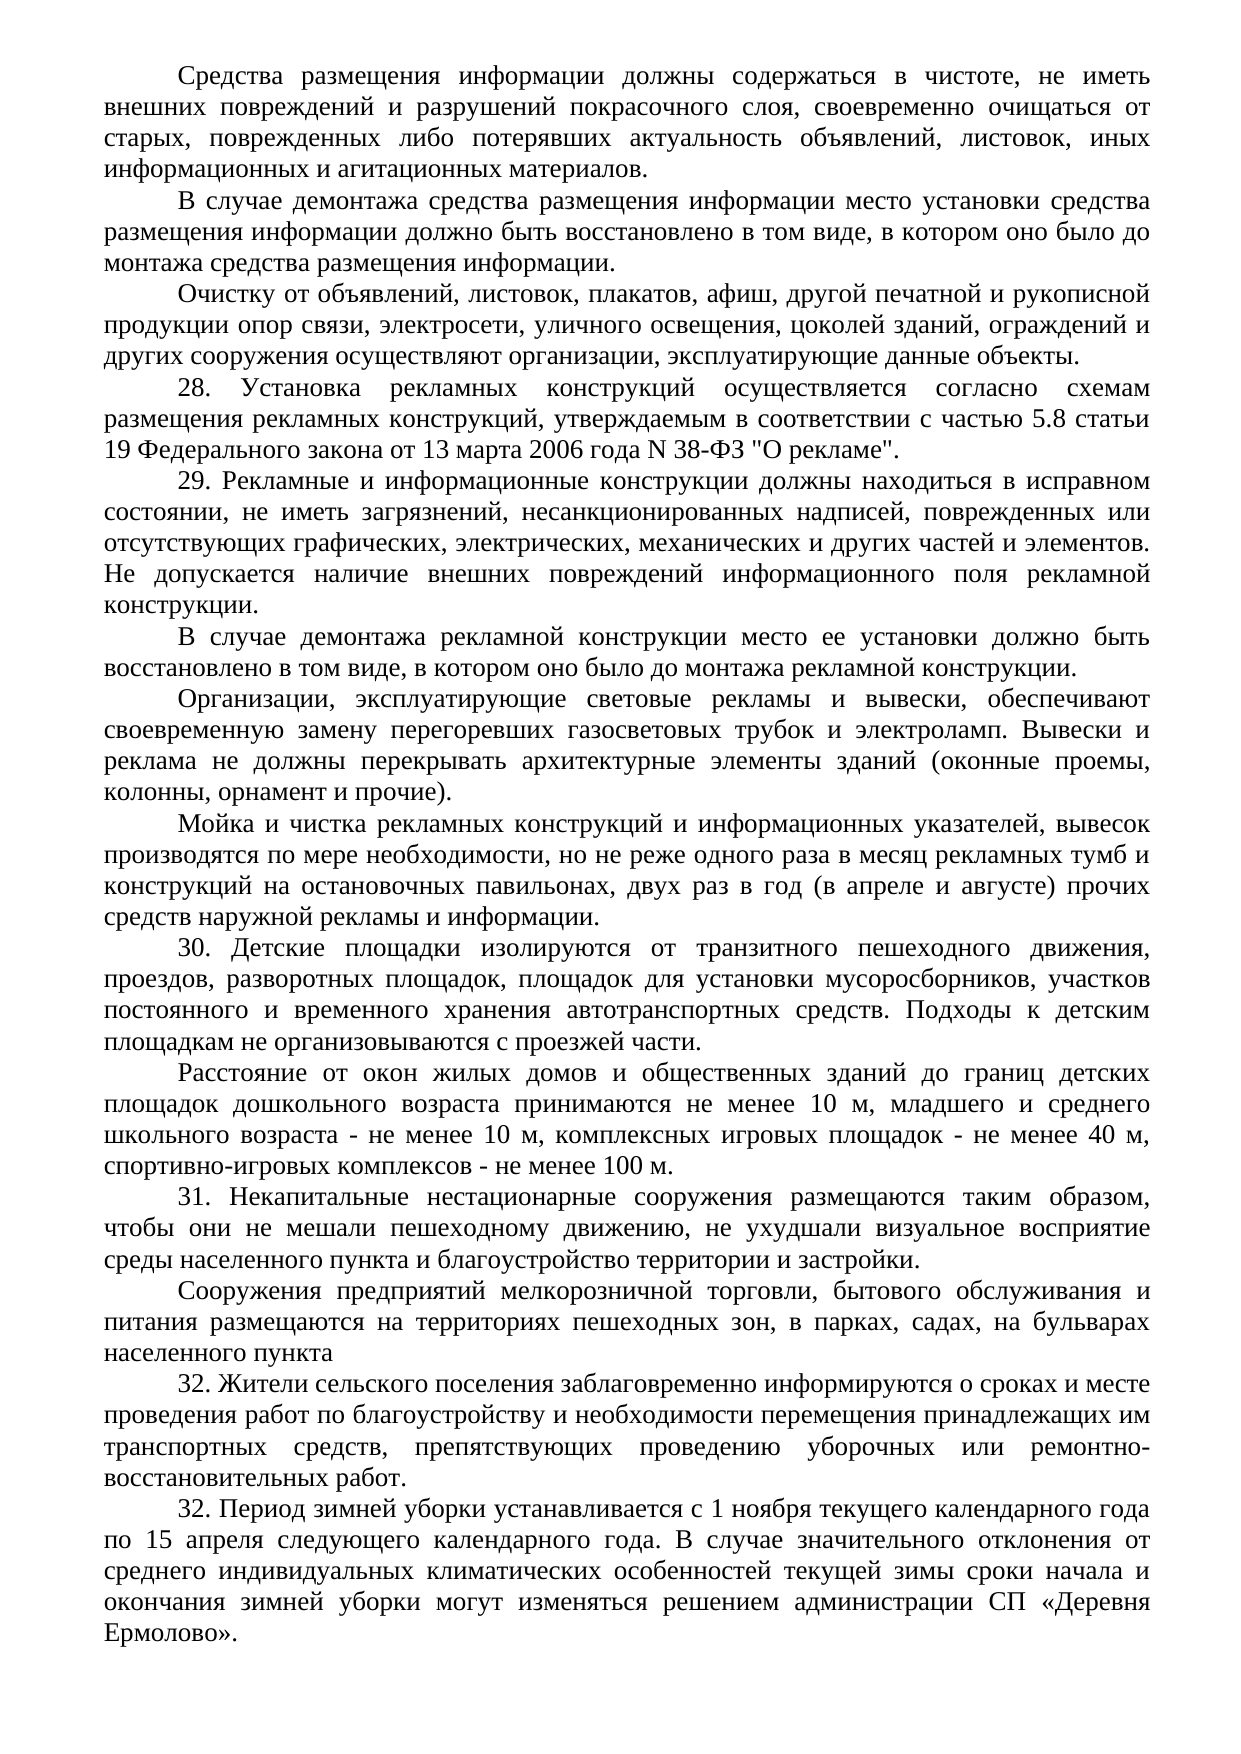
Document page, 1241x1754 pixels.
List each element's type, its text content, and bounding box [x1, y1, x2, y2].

text Сооружения предприятий мелкорозничной торговли, бытового обслуживания и питания размещаются на территориях пешеходных зон, в парках, садах, на бульварах населенного пункта [103, 1274, 1152, 1367]
text Организации, эксплуатирующие световые рекламы и вывески, обеспечивают своевременную замену перегоревших газосветовых трубок и электроламп. Вывески и реклама не должны перекрывать архитектурные элементы зданий (оконные проемы, колонны, орнамент и прочие). [103, 682, 1152, 807]
text 28. Установка рекламных конструкций осуществляется согласно схемам размещения рекламных конструкций, утверждаемым в соответствии с частью 5.8 статьи 19 Федерального закона от 13 марта 2006 года N 38-ФЗ "О рекламе". [103, 371, 1152, 464]
text Средства размещения информации должны содержаться в чистоте, не иметь внешних повреждений и разрушений покрасочного слоя, своевременно очищаться от старых, поврежденных либо потерявших актуальность объявлений, листовок, иных информационных и агитационных материалов. [103, 59, 1152, 184]
text 31. Некапитальные нестационарные сооружения размещаются таким образом, чтобы они не мешали пешеходному движению, не ухудшали визуальное восприятие среды населенного пункта и благоустройство территории и застройки. [103, 1180, 1152, 1274]
text В случае демонтажа средства размещения информации место установки средства размещения информации должно быть восстановлено в том виде, в котором оно было до монтажа средства размещения информации. [103, 184, 1152, 277]
text Мойка и чистка рекламных конструкций и информационных указателей, вывесок производятся по мере необходимости, но не реже одного раза в месяц рекламных тумб и конструкций на остановочных павильонах, двух раз в год (в апреле и августе) прочих средств наружной рекламы и информации. [103, 807, 1152, 931]
text 30. Детские площадки изолируются от транзитного пешеходного движения, проездов, разворотных площадок, площадок для установки мусоросборников, участков постоянного и временного хранения автотранспортных средств. Подходы к детским площадкам не организовываются с проезжей части. [103, 931, 1152, 1056]
text Расстояние от окон жилых домов и общественных зданий до границ детских площадок дошкольного возраста принимаются не менее 10 м, младшего и среднего школьного возраста - не менее 10 м, комплексных игровых площадок - не менее 40 м, спортивно-игровых комплексов - не менее 100 м. [103, 1056, 1152, 1180]
text В случае демонтажа рекламной конструкции место ее установки должно быть восстановлено в том виде, в котором оно было до монтажа рекламной конструкции. [103, 620, 1152, 682]
text Очистку от объявлений, листовок, плакатов, афиш, другой печатной и рукописной продукции опор связи, электросети, уличного освещения, цоколей зданий, ограждений и других сооружения осуществляют организации, эксплуатирующие данные объекты. [103, 277, 1152, 371]
text 32. Жители сельского поселения заблаговременно информируются о сроках и месте проведения работ по благоустройству и необходимости перемещения принадлежащих им транспортных средств, препятствующих проведению уборочных или ремонтно-восстановительных работ. [103, 1367, 1152, 1492]
text 29. Рекламные и информационные конструкции должны находиться в исправном состоянии, не иметь загрязнений, несанкционированных надписей, поврежденных или отсутствующих графических, электрических, механических и других частей и элементов. Не допускается наличие внешних повреждений информационного поля рекламной конструкции. [103, 464, 1152, 620]
text 32. Период зимней уборки устанавливается с 1 ноября текущего календарного года по 15 апреля следующего календарного года. В случае значительного отклонения от среднего индивидуальных климатических особенностей текущей зимы сроки начала и окончания зимней уборки могут изменяться решением администрации СП «Деревня Ермолово». [103, 1492, 1152, 1648]
